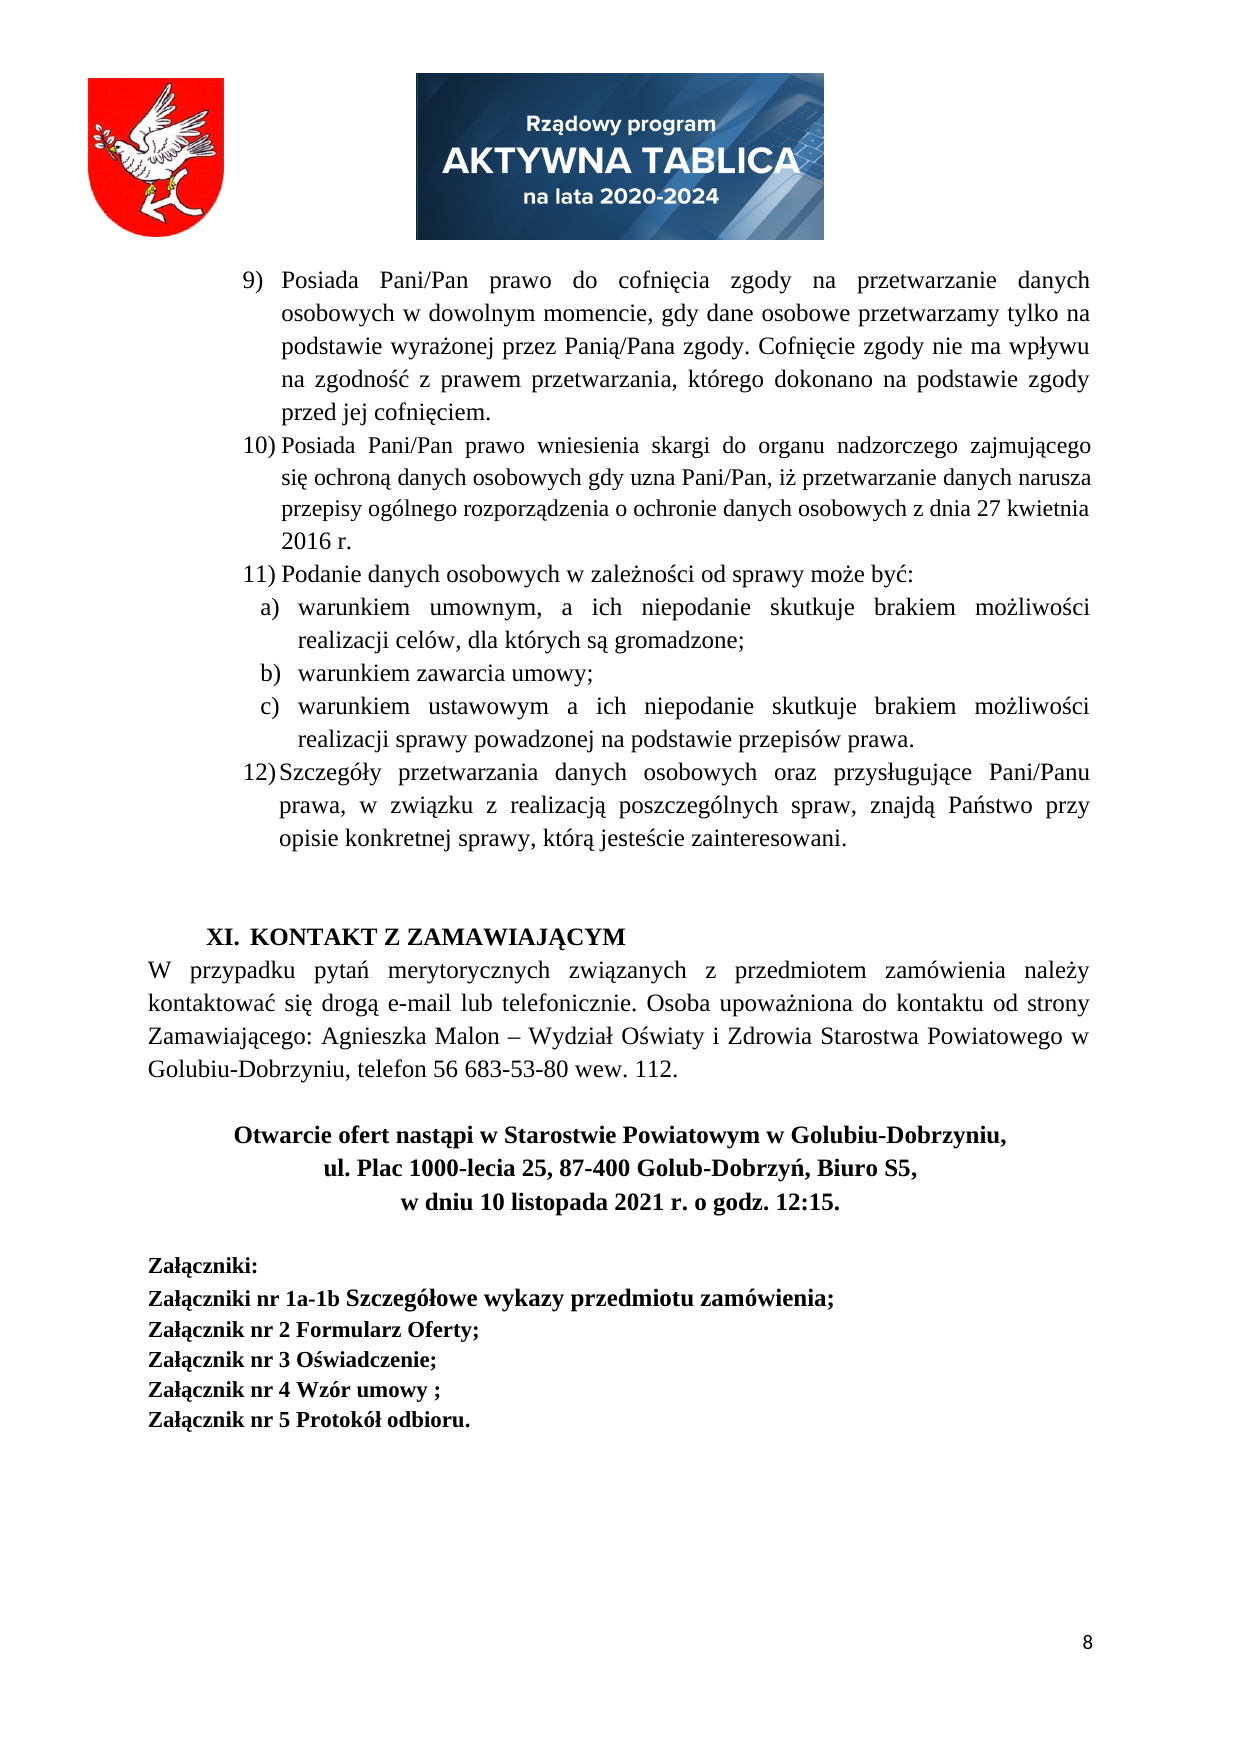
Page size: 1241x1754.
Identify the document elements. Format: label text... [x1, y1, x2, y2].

text 2016 r. [281, 526, 1093, 555]
list warunkiem ustawowym a ich niepodanie skutkuje brakiem możliwości realizacji sprawy powadzonej na podstawie przepisów prawa. [260, 691, 1091, 753]
picture [416, 73, 824, 240]
list Szczegóły przetwarzania danych osobowych oraz przysługujące Pani/Panu prawa, w związku z realizacją poszczególnych spraw, znajdą Państwo przy opisie konkretnej sprawy, którą jesteście zainteresowani. [243, 757, 1091, 852]
text Załącznik nr 5 Protokół odbioru. [148, 1406, 1093, 1433]
picture [88, 78, 224, 237]
list Podanie danych osobowych w zależności od sprawy może być: [242, 559, 1093, 588]
text Załącznik nr 3 Oświadczenie; [148, 1346, 1093, 1372]
text Załącznik nr 4 Wzór umowy ; [148, 1376, 1093, 1403]
text W przypadku pytań merytorycznych związanych z przedmiotem zamówienia należy kontaktować się drogą e-mail lub telefonicznie. Osoba upoważniona do kontaktu od strony Zamawiającego: Agnieszka Malon – Wydział Oświaty i Zdrowia Starostwa Powiatowego w Golubiu-Dobrzyniu, telefon 56 683-53-80 wew. 112. [148, 955, 1091, 1083]
list KONTAKT Z ZAMAWIAJĄCYM [206, 922, 1093, 951]
text Załączniki: [148, 1253, 1093, 1279]
list warunkiem zawarcia umowy; [260, 658, 1091, 687]
text Załącznik nr 2 Formularz Oferty; [148, 1316, 1093, 1342]
text Otwarcie ofert nastąpi w Starostwie Powiatowym w Golubiu-Dobrzyniu, ul. Plac 1000-lecia 25, 87-400 Golub-Dobrzyń, Biuro S5, w dniu 10 listopada 2021 r. o godz. 12:15. [148, 1121, 1093, 1215]
list Posiada Pani/Pan prawo wniesienia skargi do organu nadzorczego zajmującego się ochroną danych osobowych gdy uzna Pani/Pan, iż przetwarzanie danych narusza przepisy ogólnego rozporządzenia o ochronie danych osobowych z dnia 27 kwietnia [242, 430, 1093, 522]
text Załączniki nr 1a-1b Szczegółowe wykazy przedmiotu zamówienia; [148, 1283, 1093, 1312]
list warunkiem umownym, a ich niepodanie skutkuje brakiem możliwości realizacji celów, dla których są gromadzone; [260, 592, 1091, 654]
list Posiada Pani/Pan prawo do cofnięcia zgody na przetwarzanie danych osobowych w dowolnym momencie, gdy dane osobowe przetwarzamy tylko na podstawie wyrażonej przez Panią/Pana zgody. Cofnięcie zgody nie ma wpływu na zgodność z prawem przetwarzania, którego dokonano na podstawie zgody przed jej cofnięciem. [242, 265, 1091, 426]
